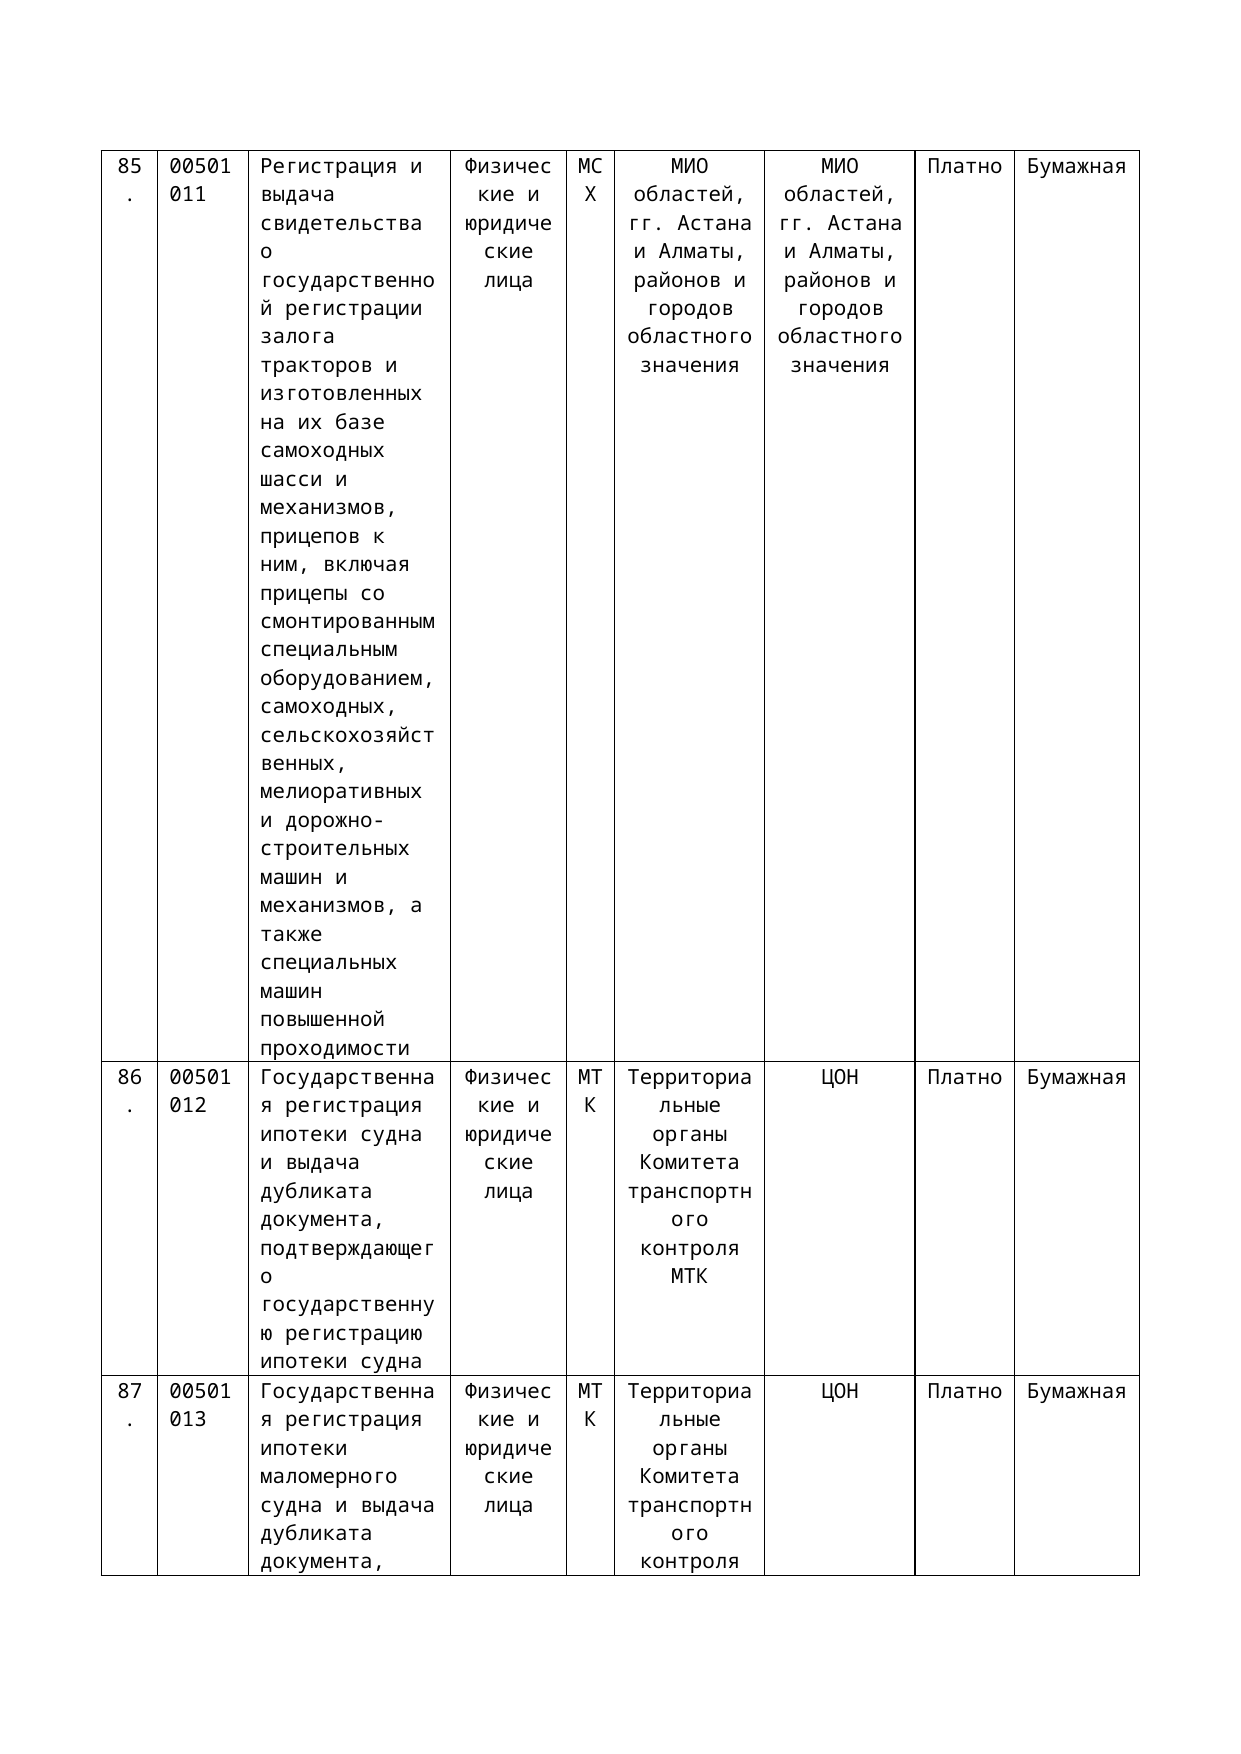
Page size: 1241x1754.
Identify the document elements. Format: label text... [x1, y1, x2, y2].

table_cell МИО областей, гг. Астана и Алматы, районов и городов областного значения [615, 151, 764, 1061]
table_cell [451, 1376, 566, 1575]
table_cell Государственная регистрация ипотеки судна и выдача дубликата документа, подтверждающего государственную регистрацию ипотеки судна [249, 1062, 450, 1375]
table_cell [615, 1376, 764, 1575]
table_cell МТК [567, 1376, 614, 1575]
table_cell Бумажная [1015, 151, 1139, 1061]
table_cell 00501011 [158, 151, 248, 1061]
table_cell Бумажная [1015, 1062, 1139, 1375]
table_cell 85. [102, 151, 157, 1061]
table_cell Платно [916, 151, 1014, 1061]
table_cell Платно [916, 1376, 1014, 1575]
table_cell МИО областей, гг. Астана и Алматы, районов и городов областного значения [765, 151, 914, 1061]
table_cell Бумажная [1015, 1376, 1139, 1575]
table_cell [249, 1376, 450, 1575]
table_cell 00501013 [158, 1376, 248, 1575]
table_cell МСХ [567, 151, 614, 1061]
table_cell Физические и юридические лица [451, 1062, 566, 1375]
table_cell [451, 151, 566, 1061]
table_cell Платно [916, 1062, 1014, 1375]
table_cell 87. [102, 1376, 157, 1575]
table_cell Территориальные органы Комитета транспортного контроля МТК [615, 1062, 764, 1375]
table_cell Регистрация и выдача свидетельства о государственной регистрации залога тракторов и изготовленных на их базе самоходных шасси и механизмов, прицепов к ним, включая прицепы со смонтированным специальным оборудованием, самоходных, сельскохозяйственных, мелиоративных и дорожно-строительных машин и механизмов, а также специальных машин повышенной проходимости [249, 151, 450, 1061]
table_cell 86. [102, 1062, 157, 1375]
table_cell ЦОН [765, 1062, 914, 1375]
table_cell ЦОН [765, 1376, 914, 1575]
table_cell МТК [567, 1062, 614, 1375]
table_cell 00501012 [158, 1062, 248, 1375]
